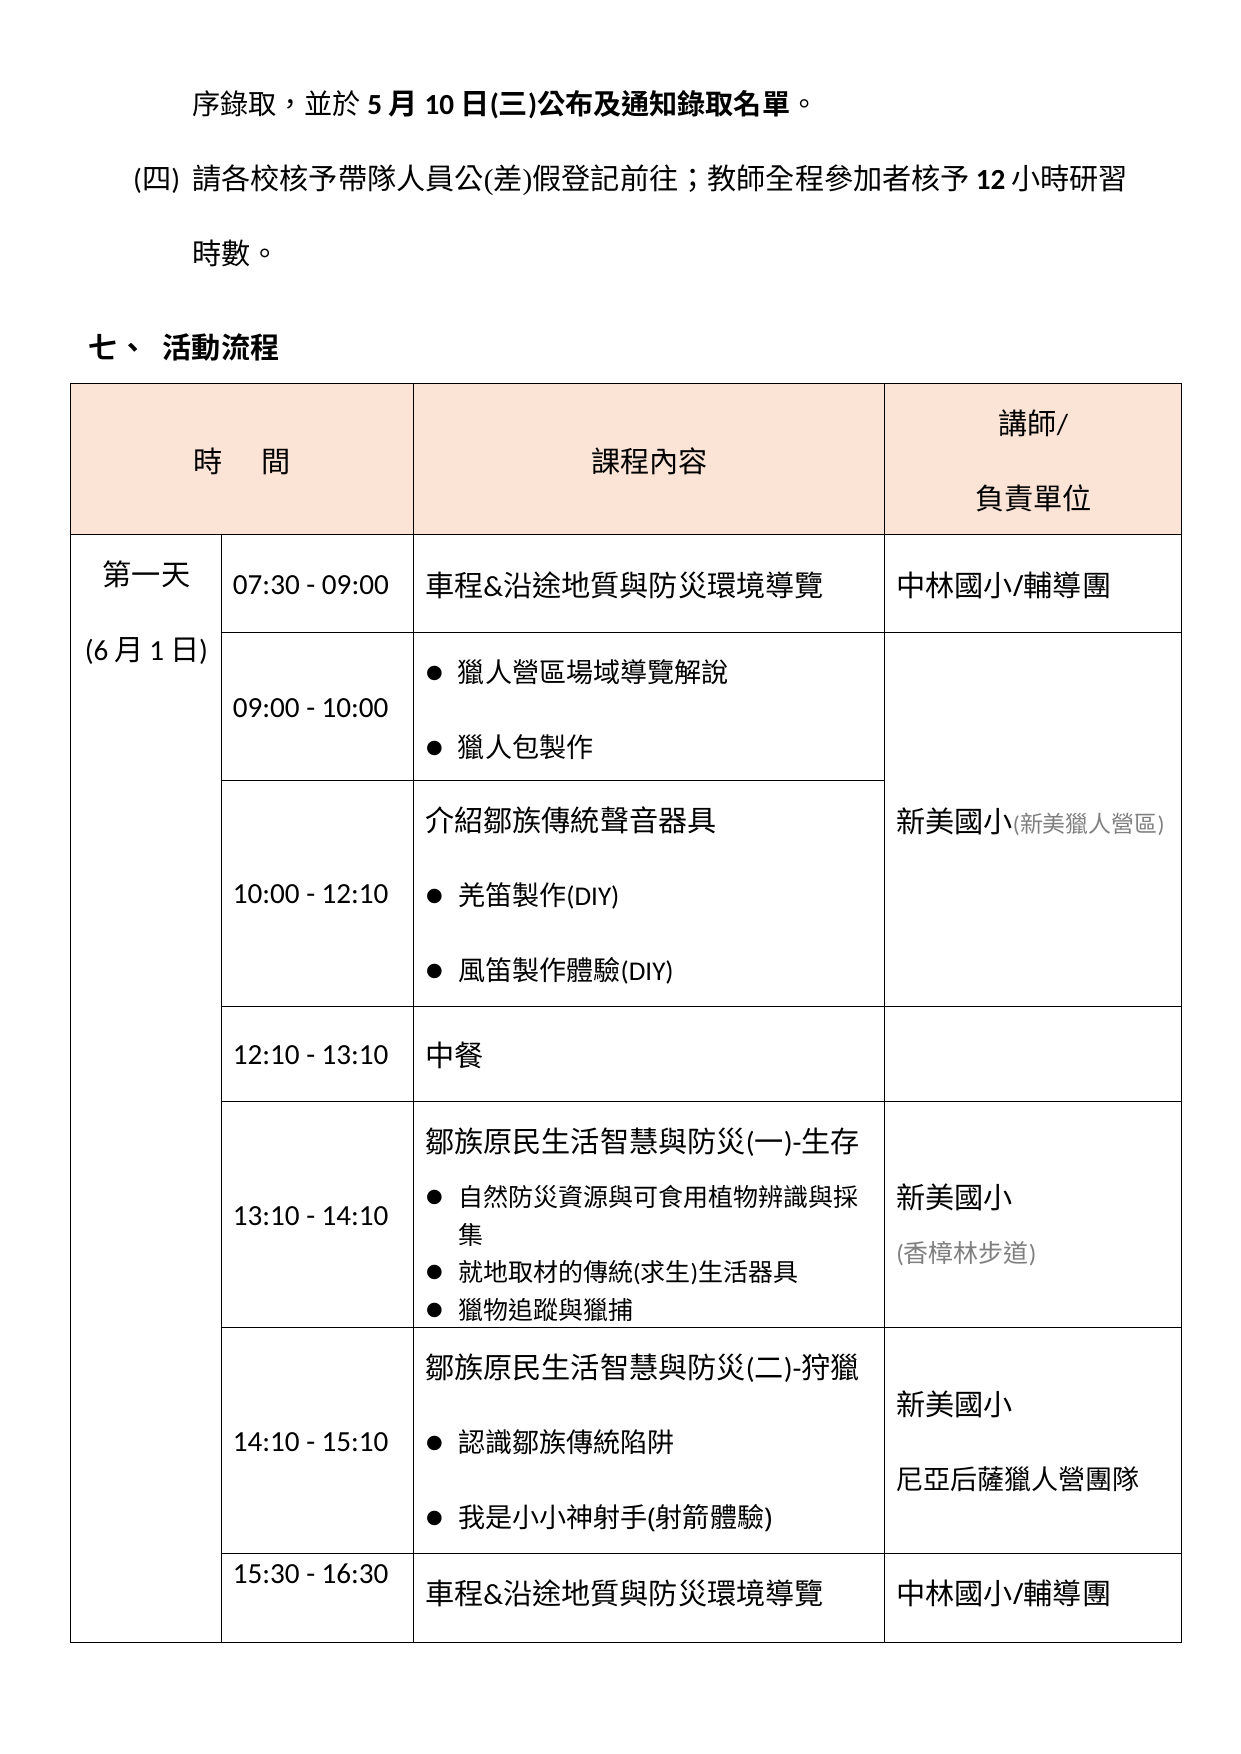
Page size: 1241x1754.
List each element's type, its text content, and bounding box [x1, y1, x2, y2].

table_cell 14:10 - 15:10 [222, 1328, 413, 1553]
table_cell 車程&沿途地質與防災環境導覽 [414, 1554, 884, 1642]
table_cell 中林國小/輔導團 [885, 1554, 1181, 1642]
table_cell 新美國小(新美獵人營區) [885, 633, 1181, 1006]
table_cell 新美國小 尼亞后薩獵人營團隊 [885, 1328, 1181, 1553]
table_header 時 間 [71, 384, 413, 534]
table_header 課程內容 [414, 384, 884, 534]
table_cell 中餐 [414, 1007, 884, 1101]
table_cell 中林國小/輔導團 [885, 535, 1181, 632]
table_cell 介紹鄒族傳統聲音器具 羌笛製作(DIY) 風笛製作體驗(DIY) [414, 781, 884, 1006]
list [133, 64, 1137, 139]
table_cell 09:00 - 10:00 [222, 633, 413, 780]
table_cell 10:00 - 12:10 [222, 781, 413, 1006]
table_cell 獵人營區場域導覽解說 獵人包製作 [414, 633, 884, 780]
table_cell 新美國小 (香樟林步道) [885, 1102, 1181, 1327]
table_cell 第一天 (6月1日) [71, 535, 221, 1642]
table_cell 13:10 - 14:10 [222, 1102, 413, 1327]
list 活動流程 [89, 308, 1137, 383]
table_cell 15:30 - 16:30 [222, 1554, 413, 1642]
table_header 講師/ 負責單位 [885, 384, 1181, 534]
table_cell 車程&沿途地質與防災環境導覽 [414, 535, 884, 632]
table_cell [885, 1007, 1181, 1101]
table_cell 鄒族原民生活智慧與防災(二)-狩獵 認識鄒族傳統陷阱 我是小小神射手(射箭體驗) [414, 1328, 884, 1553]
list 請各校核予帶隊人員公(差)假登記前往；教師全程參加者核予12小時研習時數。 [133, 139, 1137, 289]
table_cell 12:10 - 13:10 [222, 1007, 413, 1101]
table_cell 07:30 - 09:00 [222, 535, 413, 632]
table_cell 鄒族原民生活智慧與防災(一)-生存 自然防災資源與可食用植物辨識與採集 就地取材的傳統(求生)生活器具 獵物追蹤與獵捕 [414, 1102, 884, 1327]
